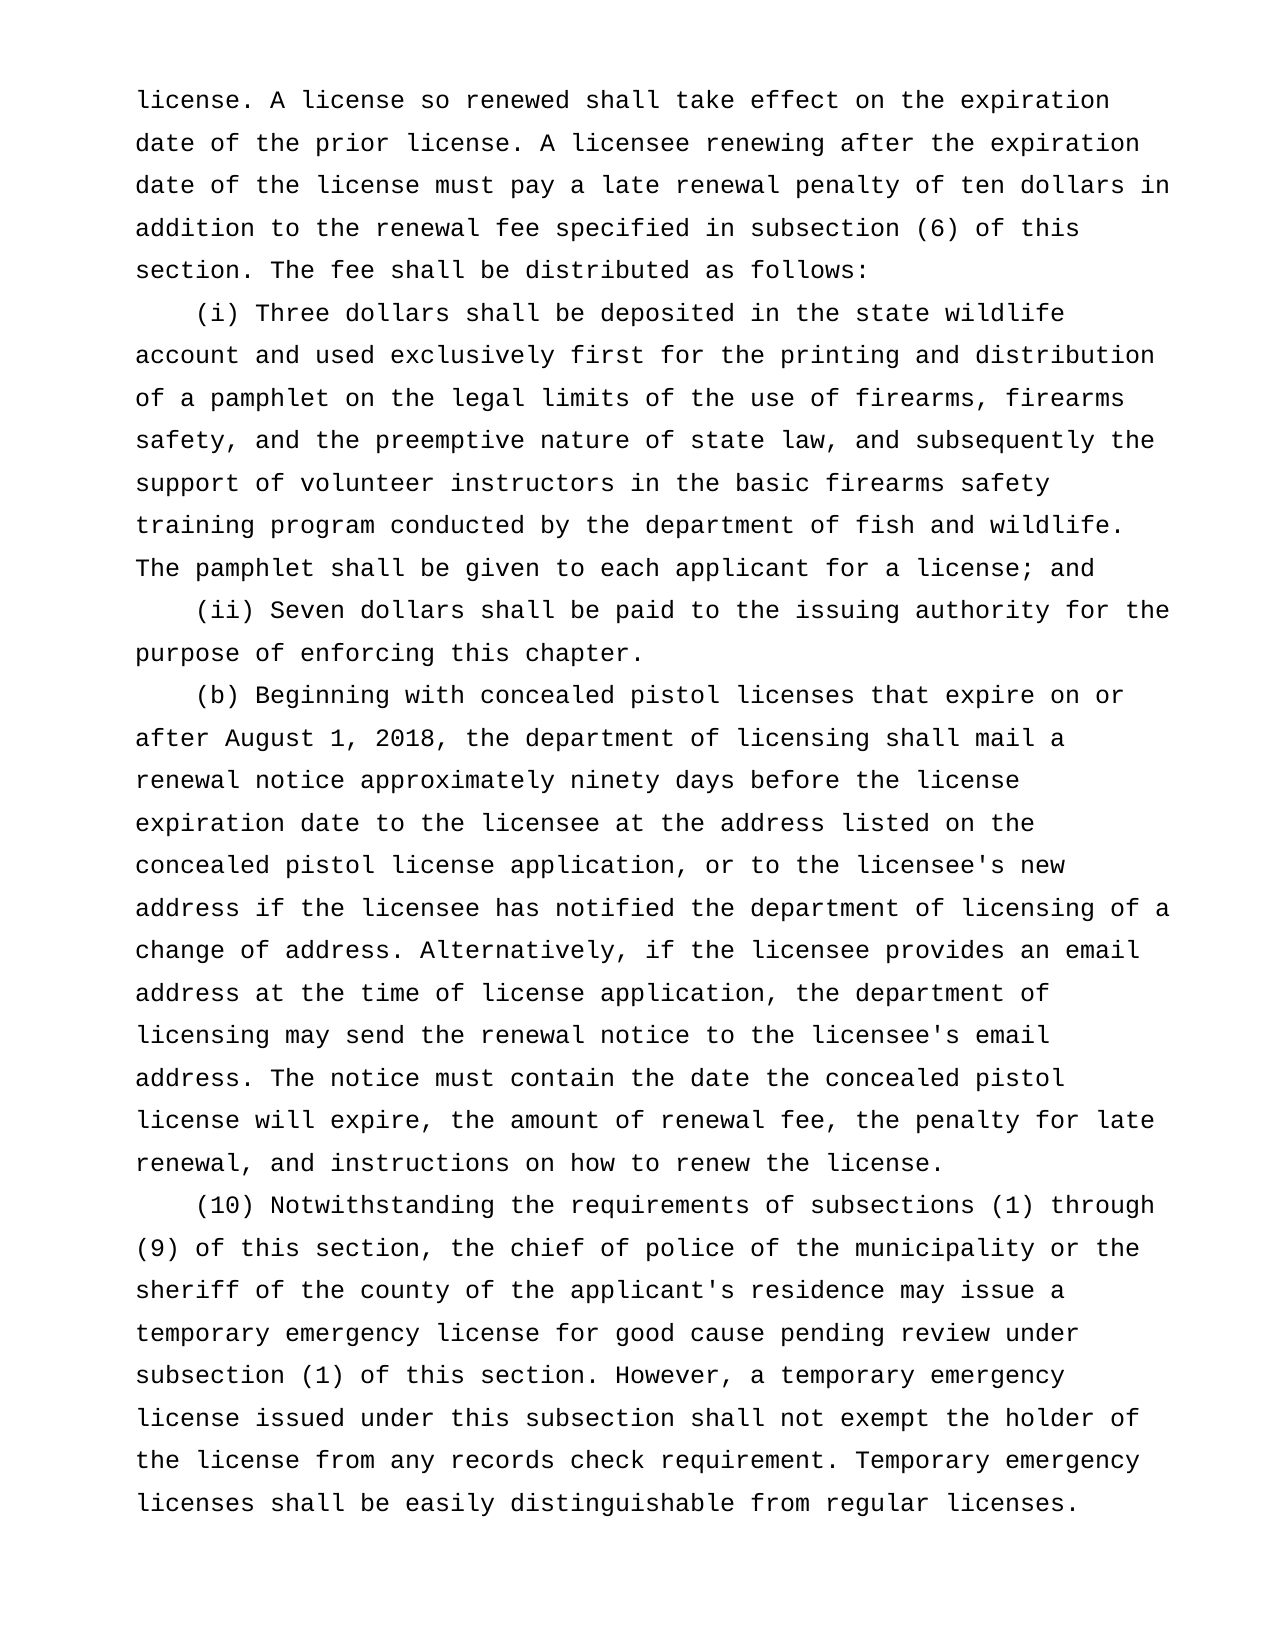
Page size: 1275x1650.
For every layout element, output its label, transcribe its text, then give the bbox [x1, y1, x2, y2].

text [135, 75, 1170, 287]
text (b) Beginning with concealed pistol licenses that expire on or after August 1, 2018, the department of licensing shall mail a renewal notice approximately ninety days before the license expiration date to the licensee at the address listed on the concealed pistol license application, or to the licensee's new address if the licensee has notified the department of licensing of a change of address. Alternatively, if the licensee provides an email address at the time of license application, the department of licensing may send the renewal notice to the licensee's email address. The notice must contain the date the concealed pistol license will expire, the amount of renewal fee, the penalty for late renewal, and instructions on how to renew the license. [135, 670, 1170, 1180]
text (10) Notwithstanding the requirements of subsections (1) through (9) of this section, the chief of police of the municipality or the sheriff of the county of the applicant's residence may issue a temporary emergency license for good cause pending review under subsection (1) of this section. However, a temporary emergency license issued under this subsection shall not exempt the holder of the license from any records check requirement. Temporary emergency licenses shall be easily distinguishable from regular licenses. [135, 1180, 1170, 1520]
text (i) Three dollars shall be deposited in the state wildlife account and used exclusively first for the printing and distribution of a pamphlet on the legal limits of the use of firearms, firearms safety, and the preemptive nature of state law, and subsequently the support of volunteer instructors in the basic firearms safety training program conducted by the department of fish and wildlife. The pamphlet shall be given to each applicant for a license; and [135, 287, 1170, 585]
text (ii) Seven dollars shall be paid to the issuing authority for the purpose of enforcing this chapter. [135, 585, 1170, 670]
